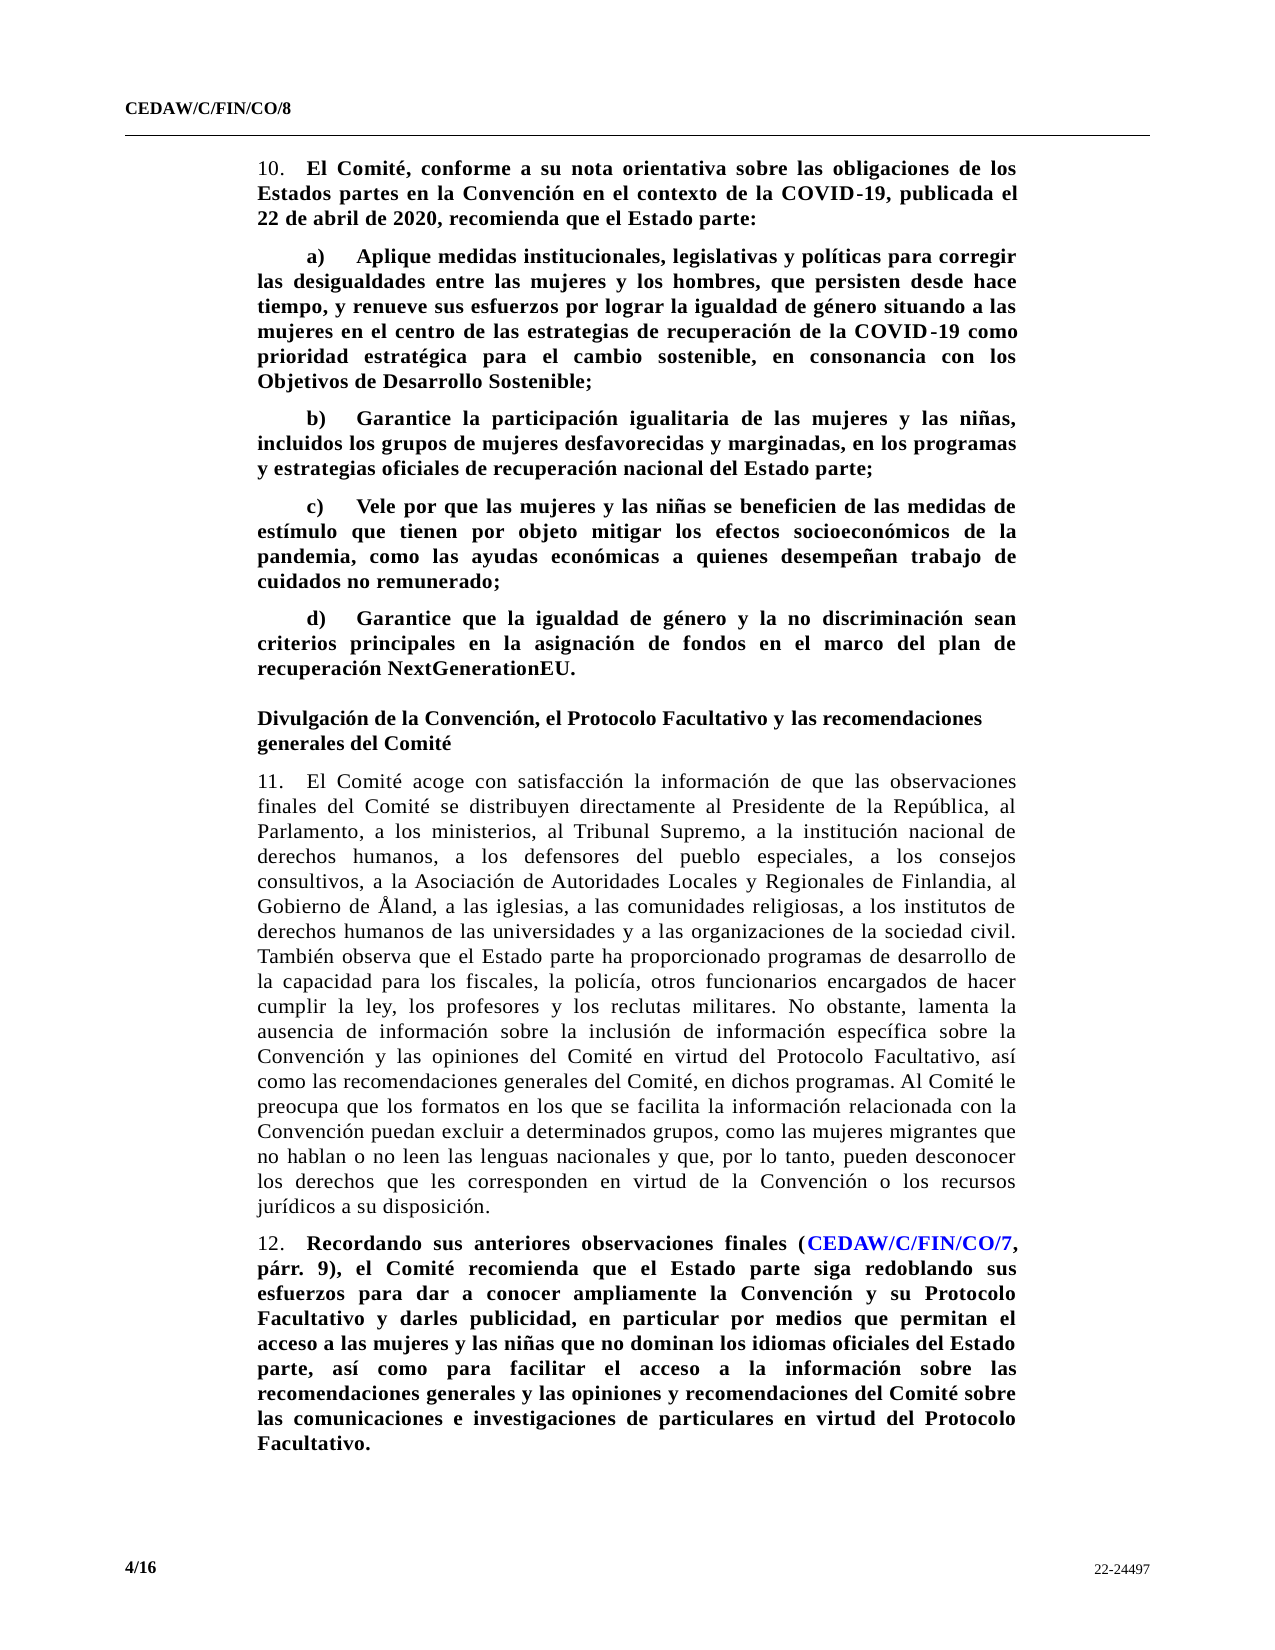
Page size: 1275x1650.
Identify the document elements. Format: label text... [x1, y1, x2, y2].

list Recordando sus anteriores observaciones finales (CEDAW/C/FIN/CO/7, párr. 9), el Comité recomienda que el Estado parte siga redoblando sus esfuerzos para dar a conocer ampliamente la Convención y su Protocolo Facultativo y darles publicidad, en particular por medios que permitan el acceso a las mujeres y las niñas que no dominan los idiomas oficiales del Estado parte, así como para facilitar el acceso a la información sobre las recomendaciones generales y las opiniones y recomendaciones del Comité sobre las comunicaciones e investigaciones de particulares en virtud del Protocolo Facultativo. [257, 1231, 1018, 1456]
text Divulgación de la Convención, el Protocolo Facultativo y las recomendaciones generales del Comité [125, 706, 1025, 756]
text a) Aplique medidas institucionales, legislativas y políticas para corregir las desigualdades entre las mujeres y los hombres, que persisten desde hace tiempo, y renueve sus esfuerzos por lograr la igualdad de género situando a las mujeres en el centro de las estrategias de recuperación de la COVID-19 como prioridad estratégica para el cambio sostenible, en consonancia con los Objetivos de Desarrollo Sostenible; [257, 243, 1018, 393]
text c) Vele por que las mujeres y las niñas se beneficien de las medidas de estímulo que tienen por objeto mitigar los efectos socioeconómicos de la pandemia, como las ayudas económicas a quienes desempeñan trabajo de cuidados no remunerado; [257, 493, 1018, 593]
text b) Garantice la participación igualitaria de las mujeres y las niñas, incluidos los grupos de mujeres desfavorecidas y marginadas, en los programas y estrategias oficiales de recuperación nacional del Estado parte; [257, 406, 1018, 481]
list El Comité, conforme a su nota orientativa sobre las obligaciones de los Estados partes en la Convención en el contexto de la COVID-19, publicada el 22 de abril de 2020, recomienda que el Estado parte: [257, 156, 1018, 231]
list El Comité acoge con satisfacción la información de que las observaciones finales del Comité se distribuyen directamente al Presidente de la República, al Parlamento, a los ministerios, al Tribunal Supremo, a la institución nacional de derechos humanos, a los defensores del pueblo especiales, a los consejos consultivos, a la Asociación de Autoridades Locales y Regionales de Finlandia, al Gobierno de Åland, a las iglesias, a las comunidades religiosas, a los institutos de derechos humanos de las universidades y a las organizaciones de la sociedad civil. También observa que el Estado parte ha proporcionado programas de desarrollo de la capacidad para los fiscales, la policía, otros funcionarios encargados de hacer cumplir la ley, los profesores y los reclutas militares. No obstante, lamenta la ausencia de información sobre la inclusión de información específica sobre la Convención y las opiniones del Comité en virtud del Protocolo Facultativo, así como las recomendaciones generales del Comité, en dichos programas. Al Comité le preocupa que los formatos en los que se facilita la información relacionada con la Convención puedan excluir a determinados grupos, como las mujeres migrantes que no hablan o no leen las lenguas nacionales y que, por lo tanto, pueden desconocer los derechos que les corresponden en virtud de la Convención o los recursos jurídicos a su disposición. [257, 768, 1018, 1218]
text d) Garantice que la igualdad de género y la no discriminación sean criterios principales en la asignación de fondos en el marco del plan de recuperación NextGenerationEU. [257, 606, 1018, 681]
